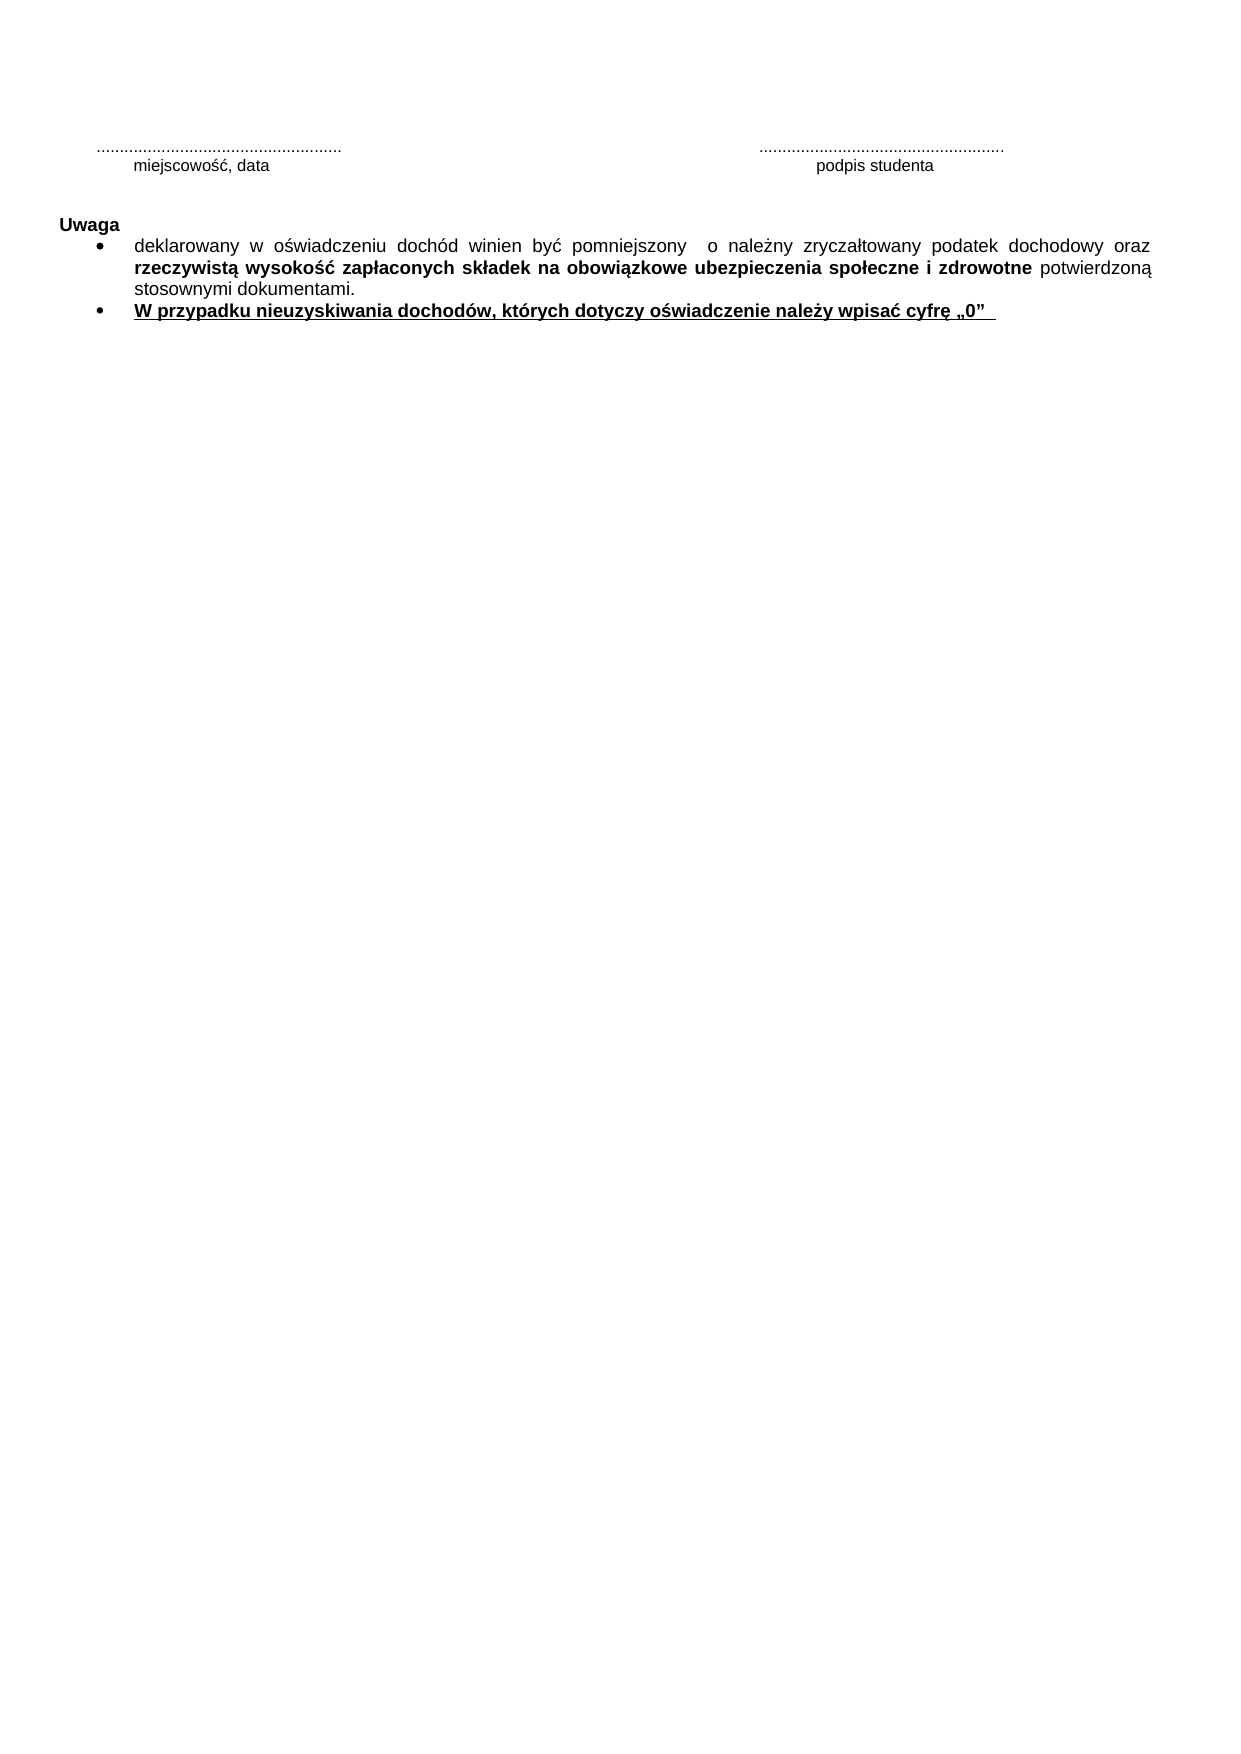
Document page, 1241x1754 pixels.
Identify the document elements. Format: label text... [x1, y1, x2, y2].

text ..................................................... ..................................................... [59, 137, 1152, 156]
list W przypadku nieuzyskiwania dochodów, których dotyczy oświadczenie należy wpisać cyfrę „0” [97, 300, 1152, 321]
text miejscowość, data podpis studenta [59, 156, 1152, 175]
list deklarowany w oświadczeniu dochód winien być pomniejszony o należny zryczałtowany podatek dochodowy oraz rzeczywistą wysokość zapłaconych składek na obowiązkowe ubezpieczenia społeczne i zdrowotne potwierdzoną stosownymi dokumentami. [97, 235, 1152, 300]
text Uwaga [59, 213, 1152, 235]
